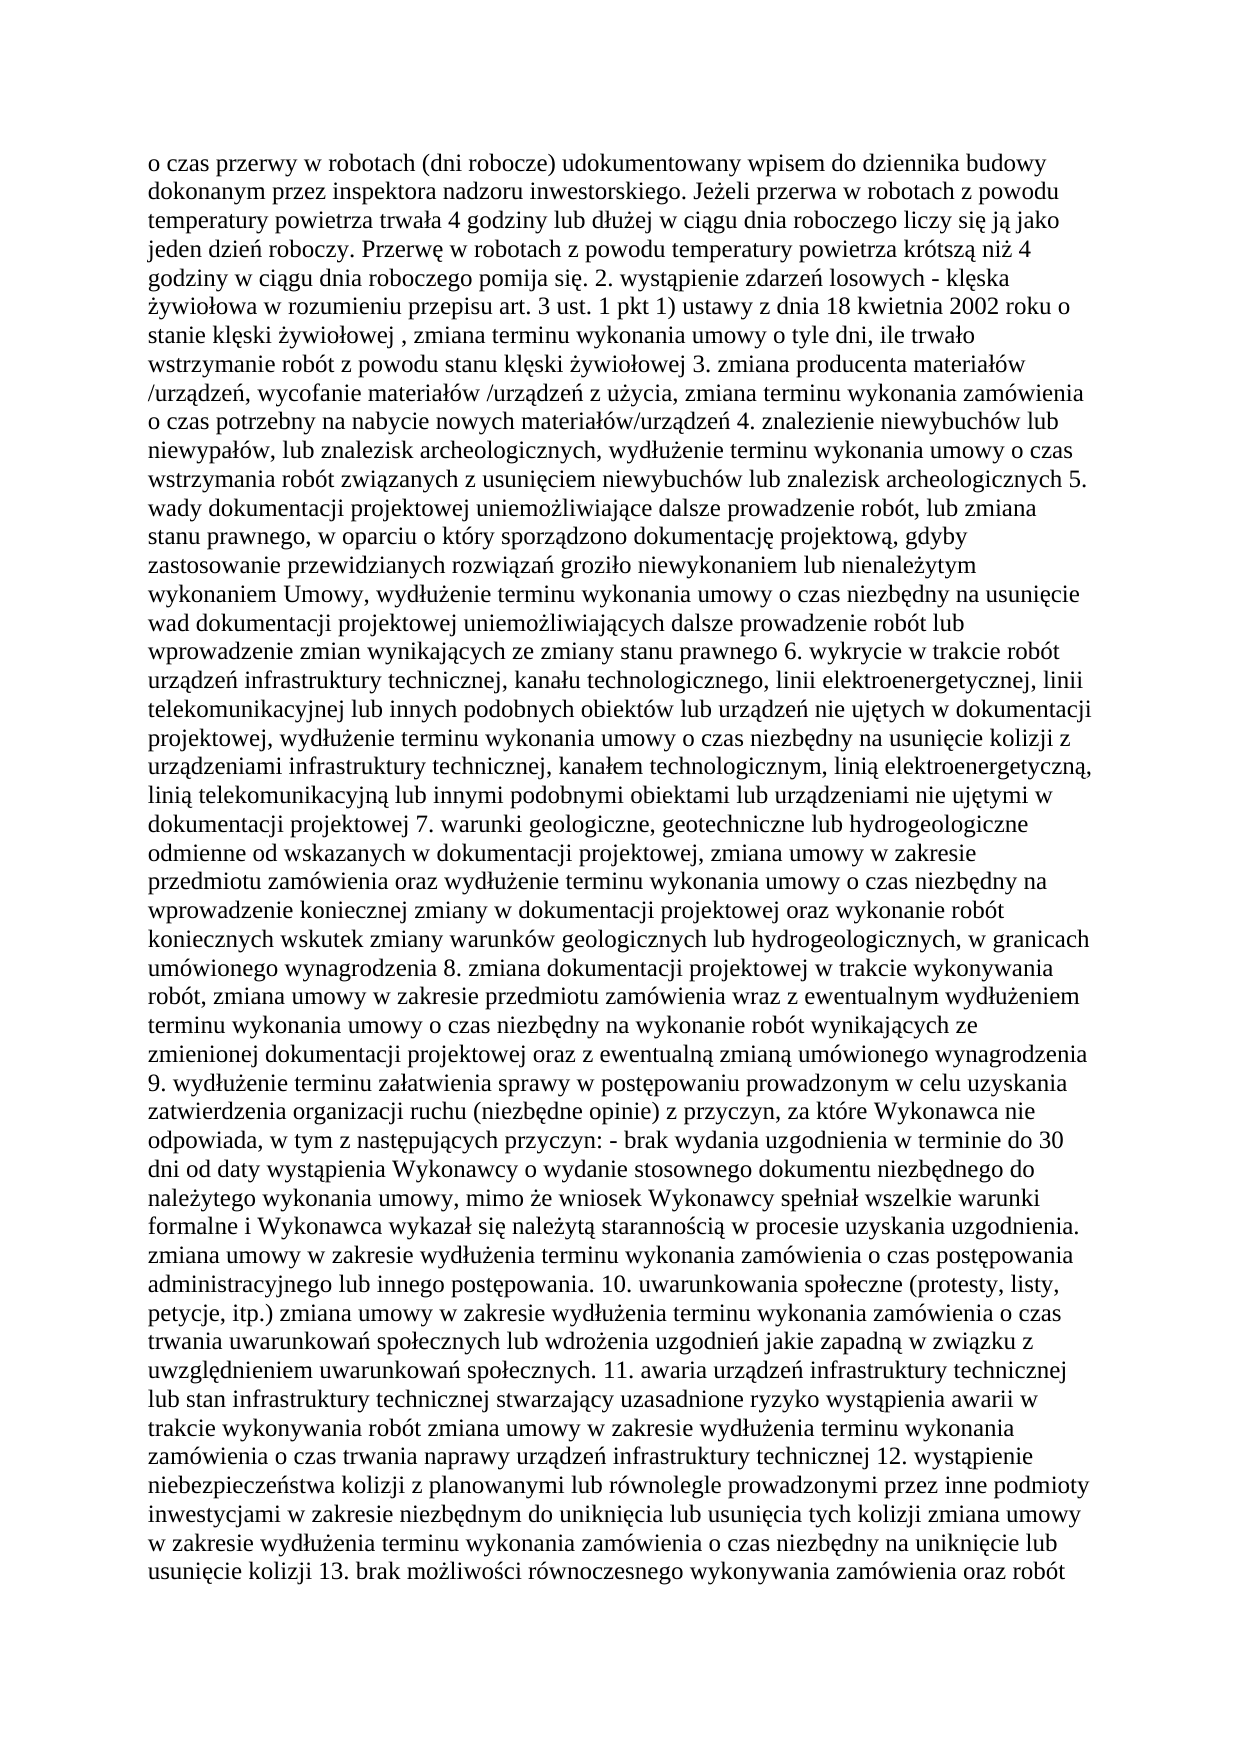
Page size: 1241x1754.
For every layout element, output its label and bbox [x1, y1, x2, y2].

text [148, 148, 1093, 1585]
